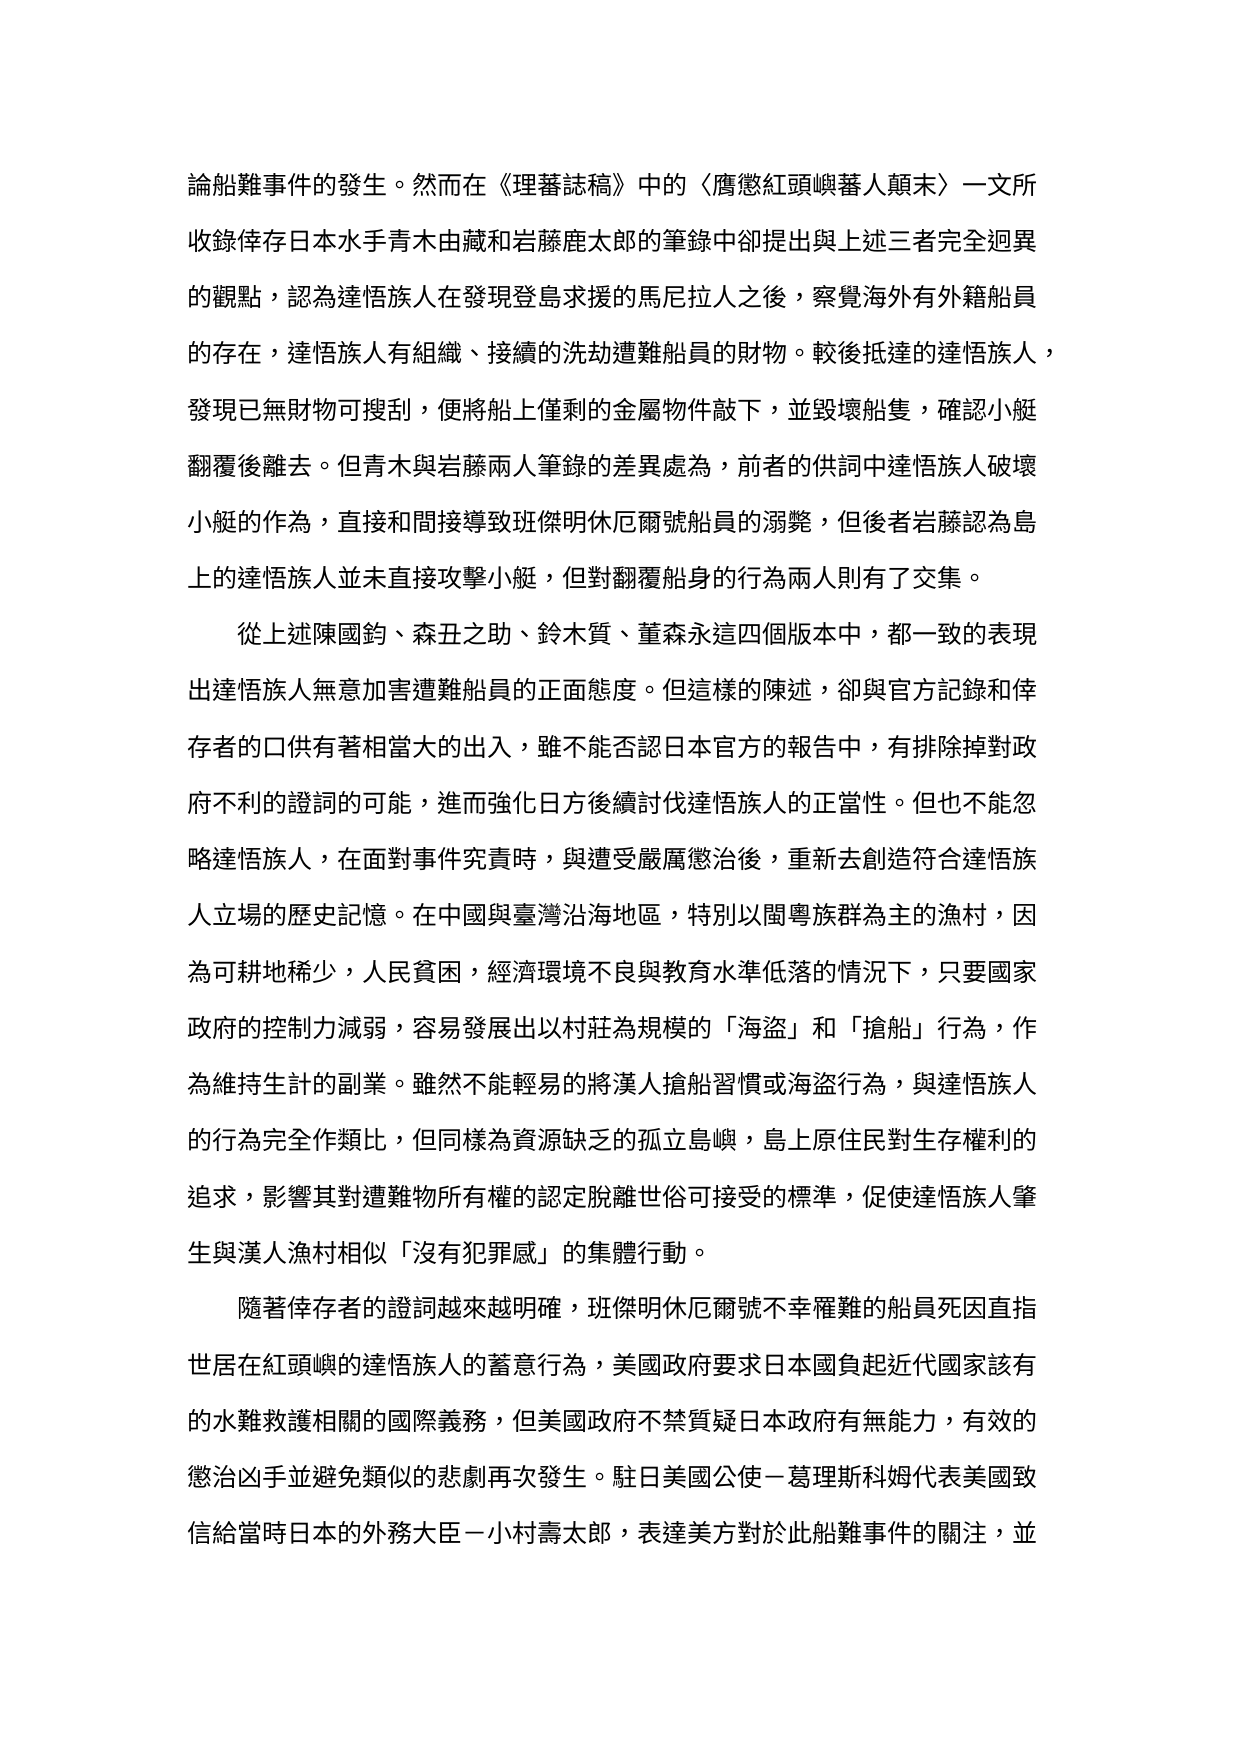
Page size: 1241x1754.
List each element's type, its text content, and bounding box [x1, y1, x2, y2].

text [187, 164, 1053, 596]
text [187, 1288, 1053, 1551]
text 從上述陳國鈞、森丑之助、鈴木質、董森永這四個版本中，都一致的表現出達悟族人無意加害遭難船員的正面態度。但這樣的陳述，卻與官方記錄和倖存者的口供有著相當大的出入，雖不能否認日本官方的報告中，有排除掉對政府不利的證詞的可能，進而強化日方後續討伐達悟族人的正當性。但也不能忽略達悟族人，在面對事件究責時，與遭受嚴厲懲治後，重新去創造符合達悟族人立場的歷史記憶。在中國與臺灣沿海地區，特別以閩粵族群為主的漁村，因為可耕地稀少，人民貧困，經濟環境不良與教育水準低落的情況下，只要國家政府的控制力減弱，容易發展出以村莊為規模的「海盜」和「搶船」行為，作為維持生計的副業。雖然不能輕易的將漢人搶船習慣或海盜行為，與達悟族人的行為完全作類比，但同樣為資源缺乏的孤立島嶼，島上原住民對生存權利的追求，影響其對遭難物所有權的認定脫離世俗可接受的標準，促使達悟族人肇生與漢人漁村相似「沒有犯罪感」的集體行動。 [187, 614, 1053, 1270]
